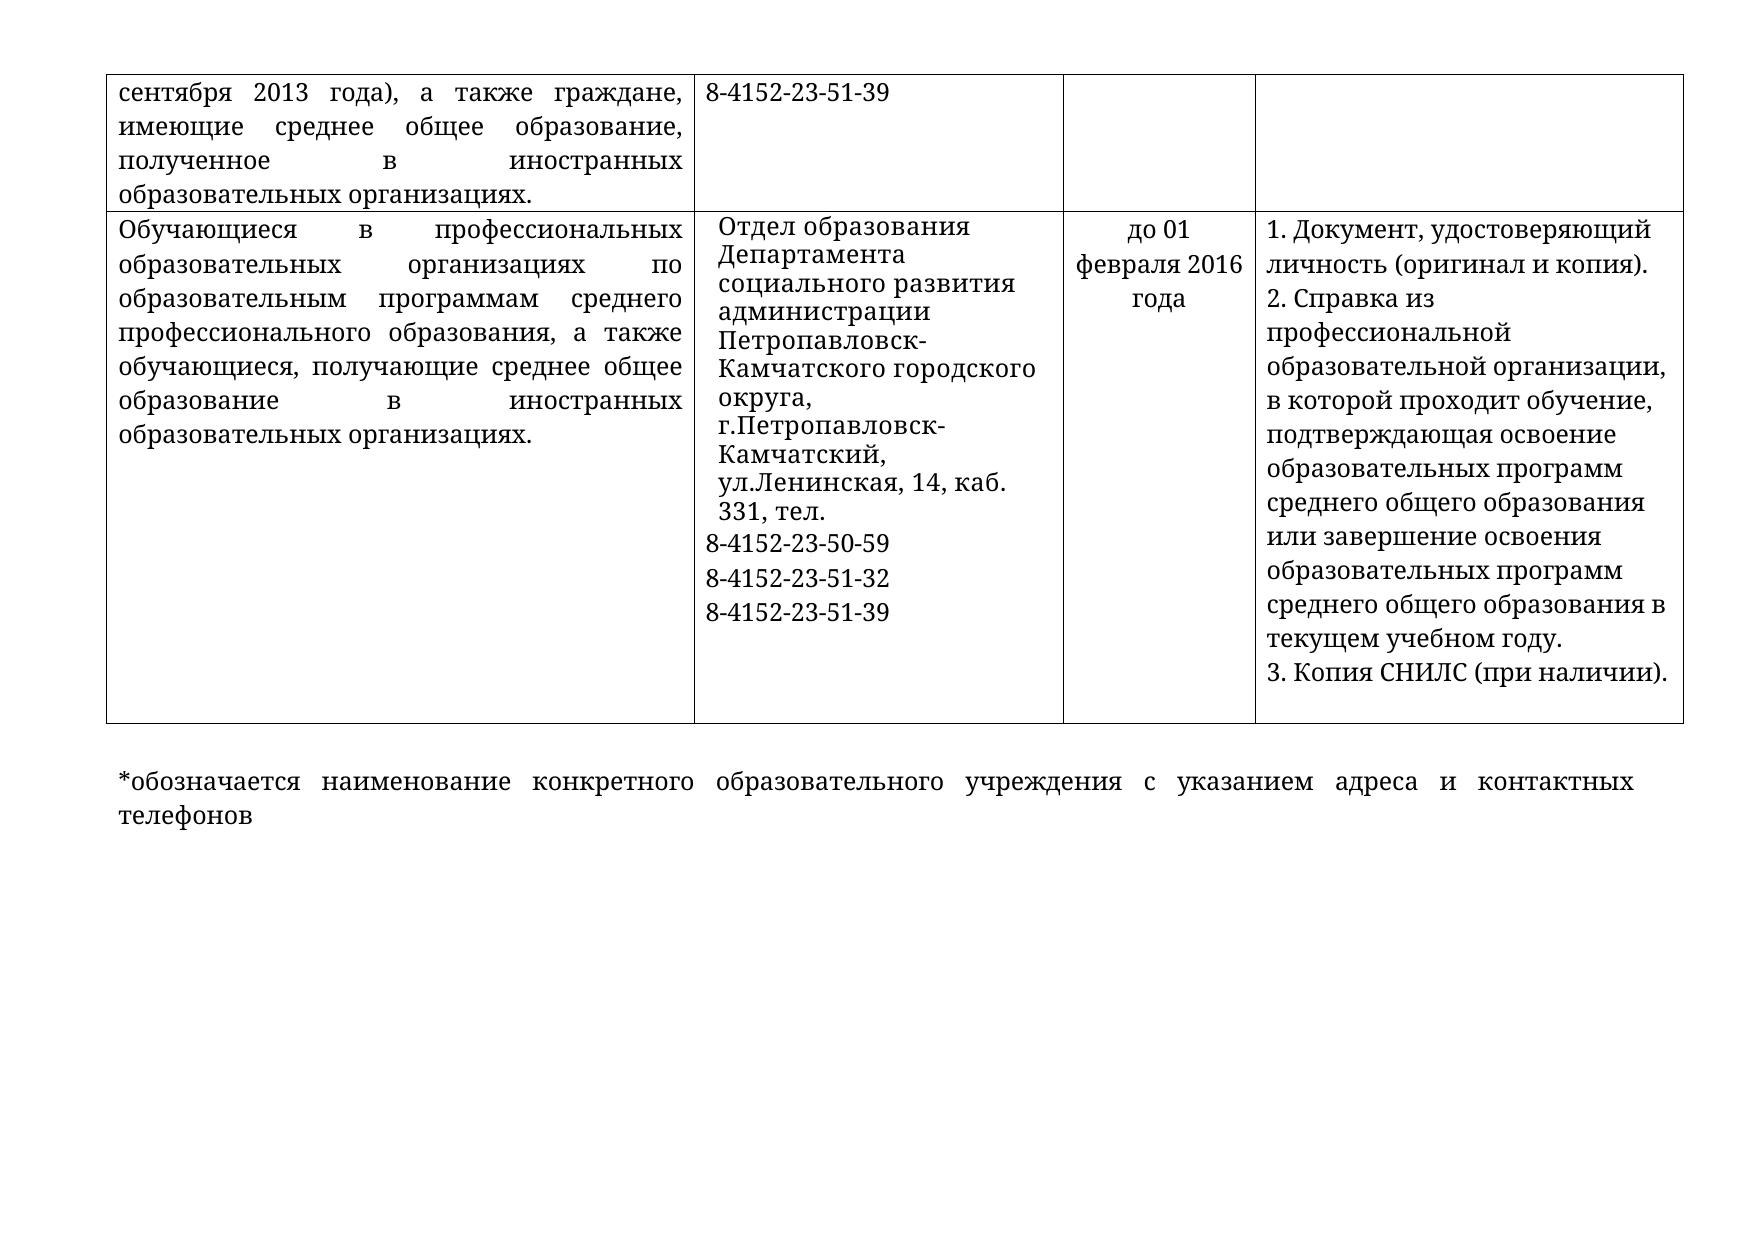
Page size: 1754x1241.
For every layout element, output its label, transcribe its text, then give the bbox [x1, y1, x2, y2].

table_cell 1. Документ, удостоверяющий личность (оригинал и копия). 2. Справка из профессиональной образовательной организации, в которой проходит обучение, подтверждающая освоение образовательных программ среднего общего образования или завершение освоения образовательных программ среднего общего образования в текущем учебном году. 3. Копия СНИЛС (при наличии). [1256, 212, 1683, 723]
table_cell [695, 75, 1063, 211]
table_cell до 01 февраля 2016 года [1064, 212, 1255, 723]
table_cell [1256, 75, 1683, 211]
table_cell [1064, 75, 1255, 211]
text *обозначается наименование конкретного образовательного учреждения с указанием адреса и контактных телефонов [118, 764, 1636, 832]
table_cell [107, 75, 694, 211]
table_cell Обучающиеся в профессиональных образовательных организациях по образовательным программам среднего профессионального образования, а также обучающиеся, получающие среднее общее образование в иностранных образовательных организациях. [107, 212, 694, 723]
